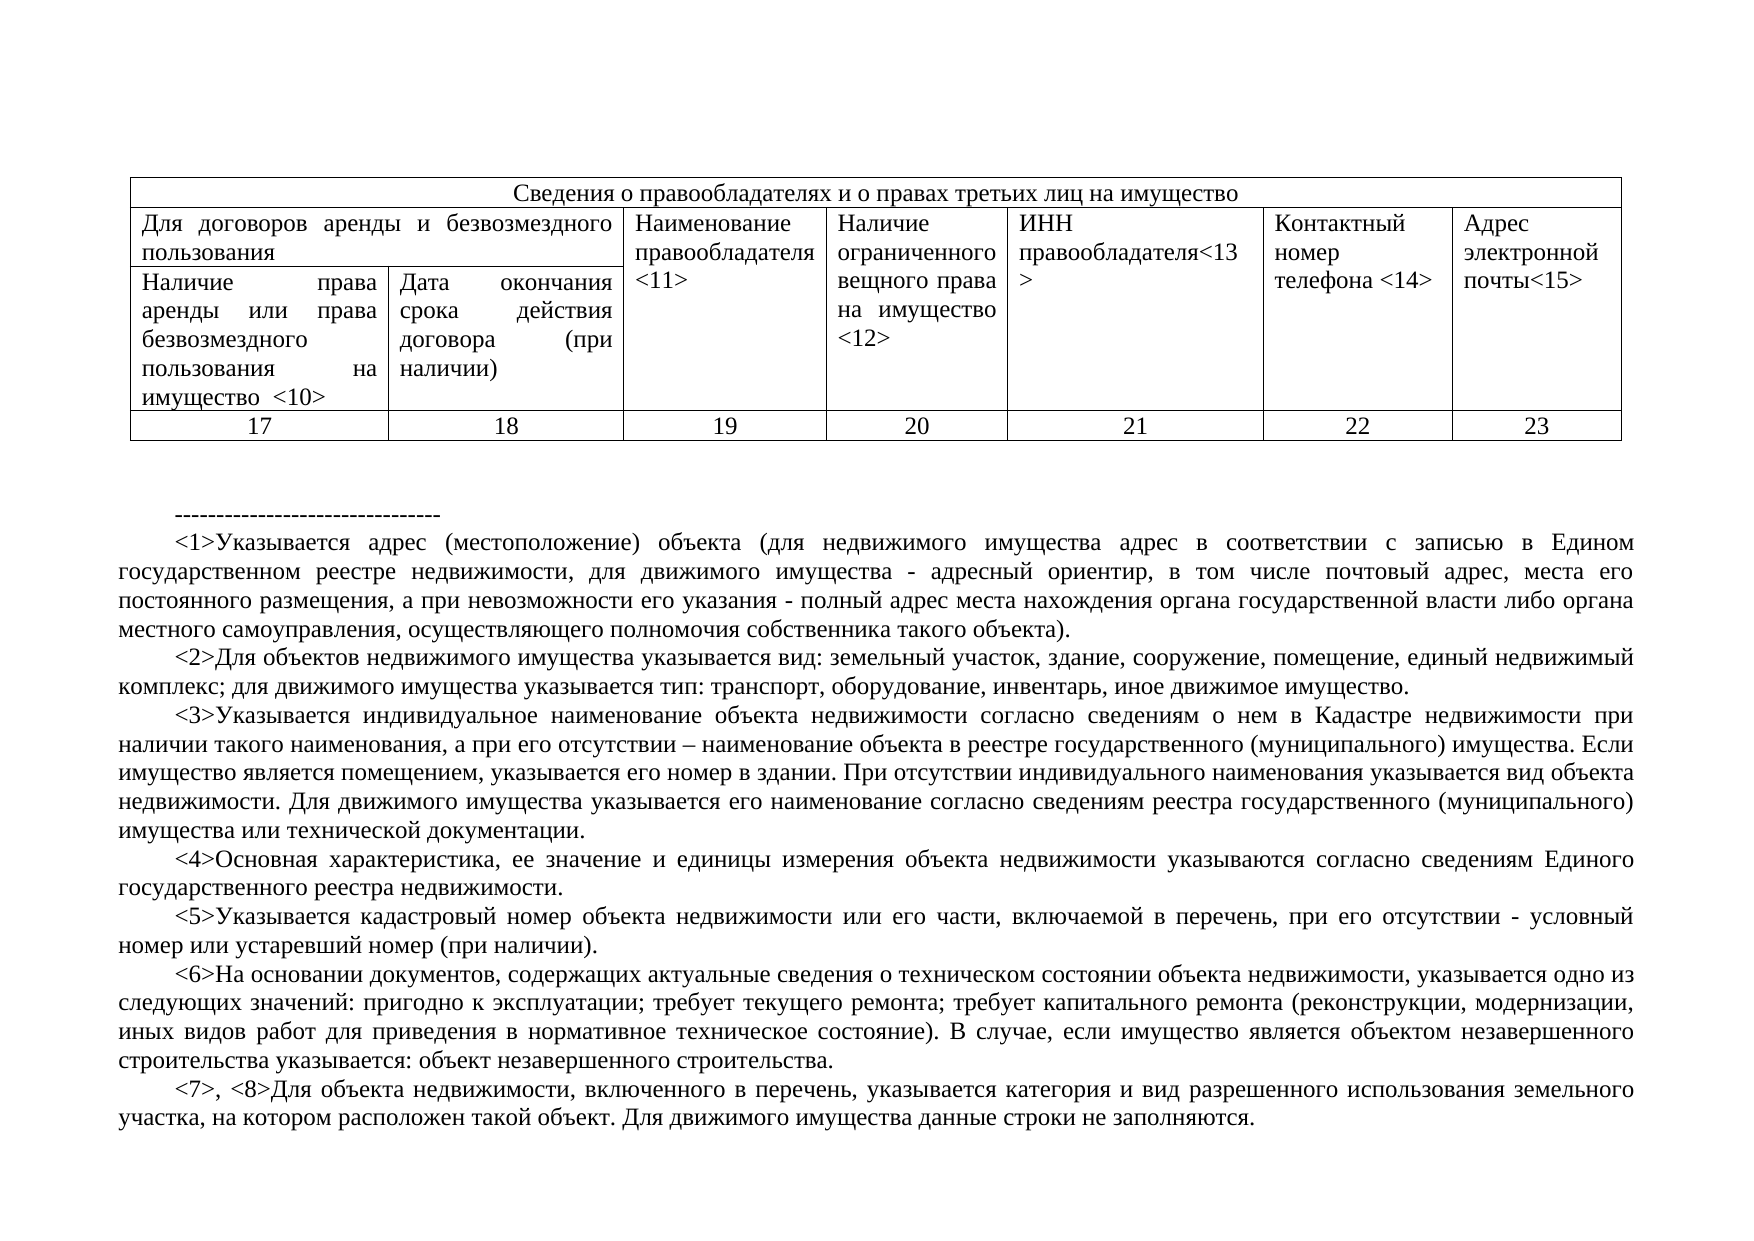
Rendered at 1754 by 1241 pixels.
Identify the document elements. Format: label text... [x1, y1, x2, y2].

table_cell ИНН правообладателя<13> [1008, 208, 1263, 410]
text -------------------------------- [118, 499, 1636, 527]
text <7>, <8>Для объекта недвижимости, включенного в перечень, указывается категория и вид разрешенного использования земельного участка, на котором расположен такой объект. Для движимого имущества данные строки не заполняются. [118, 1074, 1636, 1131]
text <2>Для объектов недвижимого имущества указывается вид: земельный участок, здание, сооружение, помещение, единый недвижимый комплекс; для движимого имущества указывается тип: транспорт, оборудование, инвентарь, иное движимое имущество. [118, 642, 1636, 700]
table_cell Контактный номер телефона <14> [1264, 208, 1452, 410]
table_cell 20 [827, 411, 1007, 440]
table_cell 21 [1008, 411, 1263, 440]
text <4>Основная характеристика, ее значение и единицы измерения объекта недвижимости указываются согласно сведениям Единого государственного реестра недвижимости. [118, 844, 1636, 901]
table_cell 17 [131, 411, 388, 440]
text <1>Указывается адрес (местоположение) объекта (для недвижимого имущества адрес в соответствии с записью в Едином государственном реестре недвижимости, для движимого имущества - адресный ориентир, в том числе почтовый адрес, места его постоянного размещения, а при невозможности его указания - полный адрес места нахождения органа государственной власти либо органа местного самоуправления, осуществляющего полномочия собственника такого объекта). [118, 527, 1636, 642]
table_cell 23 [1453, 411, 1621, 440]
table_cell Наличие ограниченного вещного права на имущество <12> [827, 208, 1007, 410]
table_cell 18 [389, 411, 623, 440]
table_cell 22 [1264, 411, 1452, 440]
table_cell 19 [624, 411, 826, 440]
table_cell Наименование правообладателя <11> [624, 208, 826, 410]
text <5>Указывается кадастровый номер объекта недвижимости или его части, включаемой в перечень, при его отсутствии - условный номер или устаревший номер (при наличии). [118, 901, 1636, 959]
table_cell Адрес электронной почты<15> [1453, 208, 1621, 410]
text <3>Указывается индивидуальное наименование объекта недвижимости согласно сведениям о нем в Кадастре недвижимости при наличии такого наименования, а при его отсутствии – наименование объекта в реестре государственного (муниципального) имущества. Если имущество является помещением, указывается его номер в здании. При отсутствии индивидуального наименования указывается вид объекта недвижимости. Для движимого имущества указывается его наименование согласно сведениям реестра государственного (муниципального) имущества или технической документации. [118, 700, 1636, 844]
table_cell Наличие права аренды или права безвозмездного пользования на имущество <10> [131, 267, 388, 410]
table_cell Сведения о правообладателях и о правах третьих лиц на имущество [131, 178, 1621, 207]
table_cell Для договоров аренды и безвозмездного пользования [131, 208, 623, 266]
table_cell Дата окончания срока действия договора (при наличии) [389, 267, 623, 410]
text <6>На основании документов, содержащих актуальные сведения о техническом состоянии объекта недвижимости, указывается одно из следующих значений: пригодно к эксплуатации; требует текущего ремонта; требует капитального ремонта (реконструкции, модернизации, иных видов работ для приведения в нормативное техническое состояние). В случае, если имущество является объектом незавершенного строительства указывается: объект незавершенного строительства. [118, 959, 1636, 1074]
